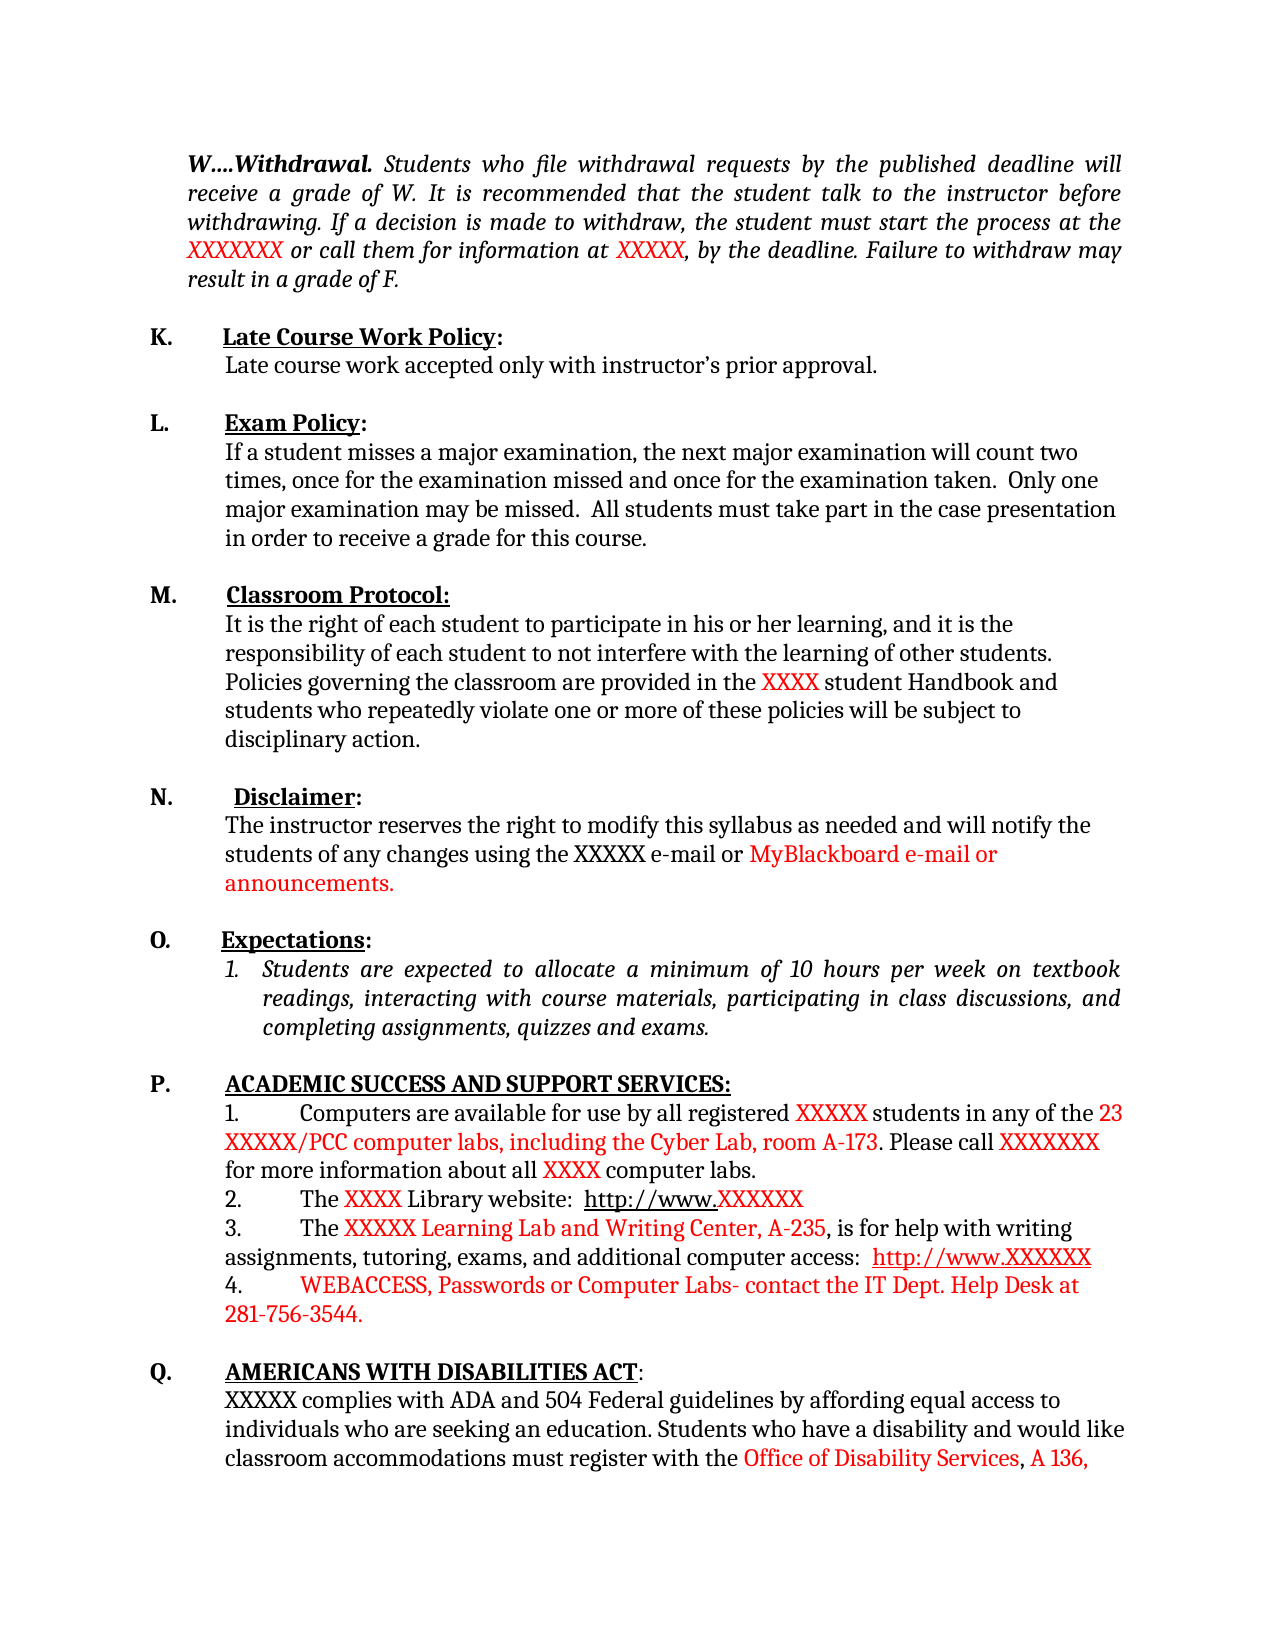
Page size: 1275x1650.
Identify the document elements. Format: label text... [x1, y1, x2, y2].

text If a student misses a major examination, the next major examination will count two times, once for the examination missed and once for the examination taken. Only one major examination may be missed. All students must take part in the case presentation in order to receive a grade for this course. [225, 437, 1125, 552]
text L. Exam Policy: [150, 409, 1125, 437]
text M. Classroom Protocol: [150, 581, 1125, 610]
text The instructor reserves the right to modify this syllabus as needed and will notify the students of any changes using the XXXXX e-mail or MyBlackboard e-mail or announcements. [225, 811, 1125, 897]
text Q. AMERICANS WITH DISABILITIES ACT: [150, 1357, 1125, 1386]
text N. Disclaimer: [150, 782, 1125, 811]
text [225, 1386, 1125, 1472]
text O. Expectations: [150, 926, 1125, 955]
text Late course work accepted only with instructor’s prior approval. [225, 351, 1125, 380]
text 3. The XXXXX Learning Lab and Writing Center, A-235, is for help with writing assignments, tutoring, exams, and additional computer access: http://www.XXXXXX [225, 1214, 1125, 1271]
text 2. The XXXX Library website: http://www.XXXXXX [225, 1185, 1125, 1214]
list Students are expected to allocate a minimum of 10 hours per week on textbook readings, interacting with course materials, participating in class discussions, and completing assignments, quizzes and exams. [225, 955, 1125, 1041]
text W….Withdrawal. Students who file withdrawal requests by the published deadline will receive a grade of W. It is recommended that the student talk to the instructor before withdrawing. If a decision is made to withdraw, the student must start the process at the XXXXXXX or call them for information at XXXXX, by the deadline. Failure to withdraw may result in a grade of F. [187, 150, 1125, 294]
text 1. Computers are available for use by all registered XXXXX students in any of the 23 XXXXX/PCC computer labs, including the Cyber Lab, room A-173. Please call XXXXXXX for more information about all XXXX computer labs. [225, 1099, 1125, 1185]
text It is the right of each student to participate in his or her learning, and it is the responsibility of each student to not interfere with the learning of other students. Policies governing the classroom are provided in the XXXX student Handbook and students who repeatedly violate one or more of these policies will be subject to disciplinary action. [225, 610, 1125, 754]
text 4. WEBACCESS, Passwords or Computer Labs- contact the IT Dept. Help Desk at 281-756-3544. [225, 1271, 1125, 1329]
text K. Late Course Work Policy: [150, 322, 1125, 351]
text P. ACADEMIC SUCCESS AND SUPPORT SERVICES: [150, 1070, 1125, 1099]
